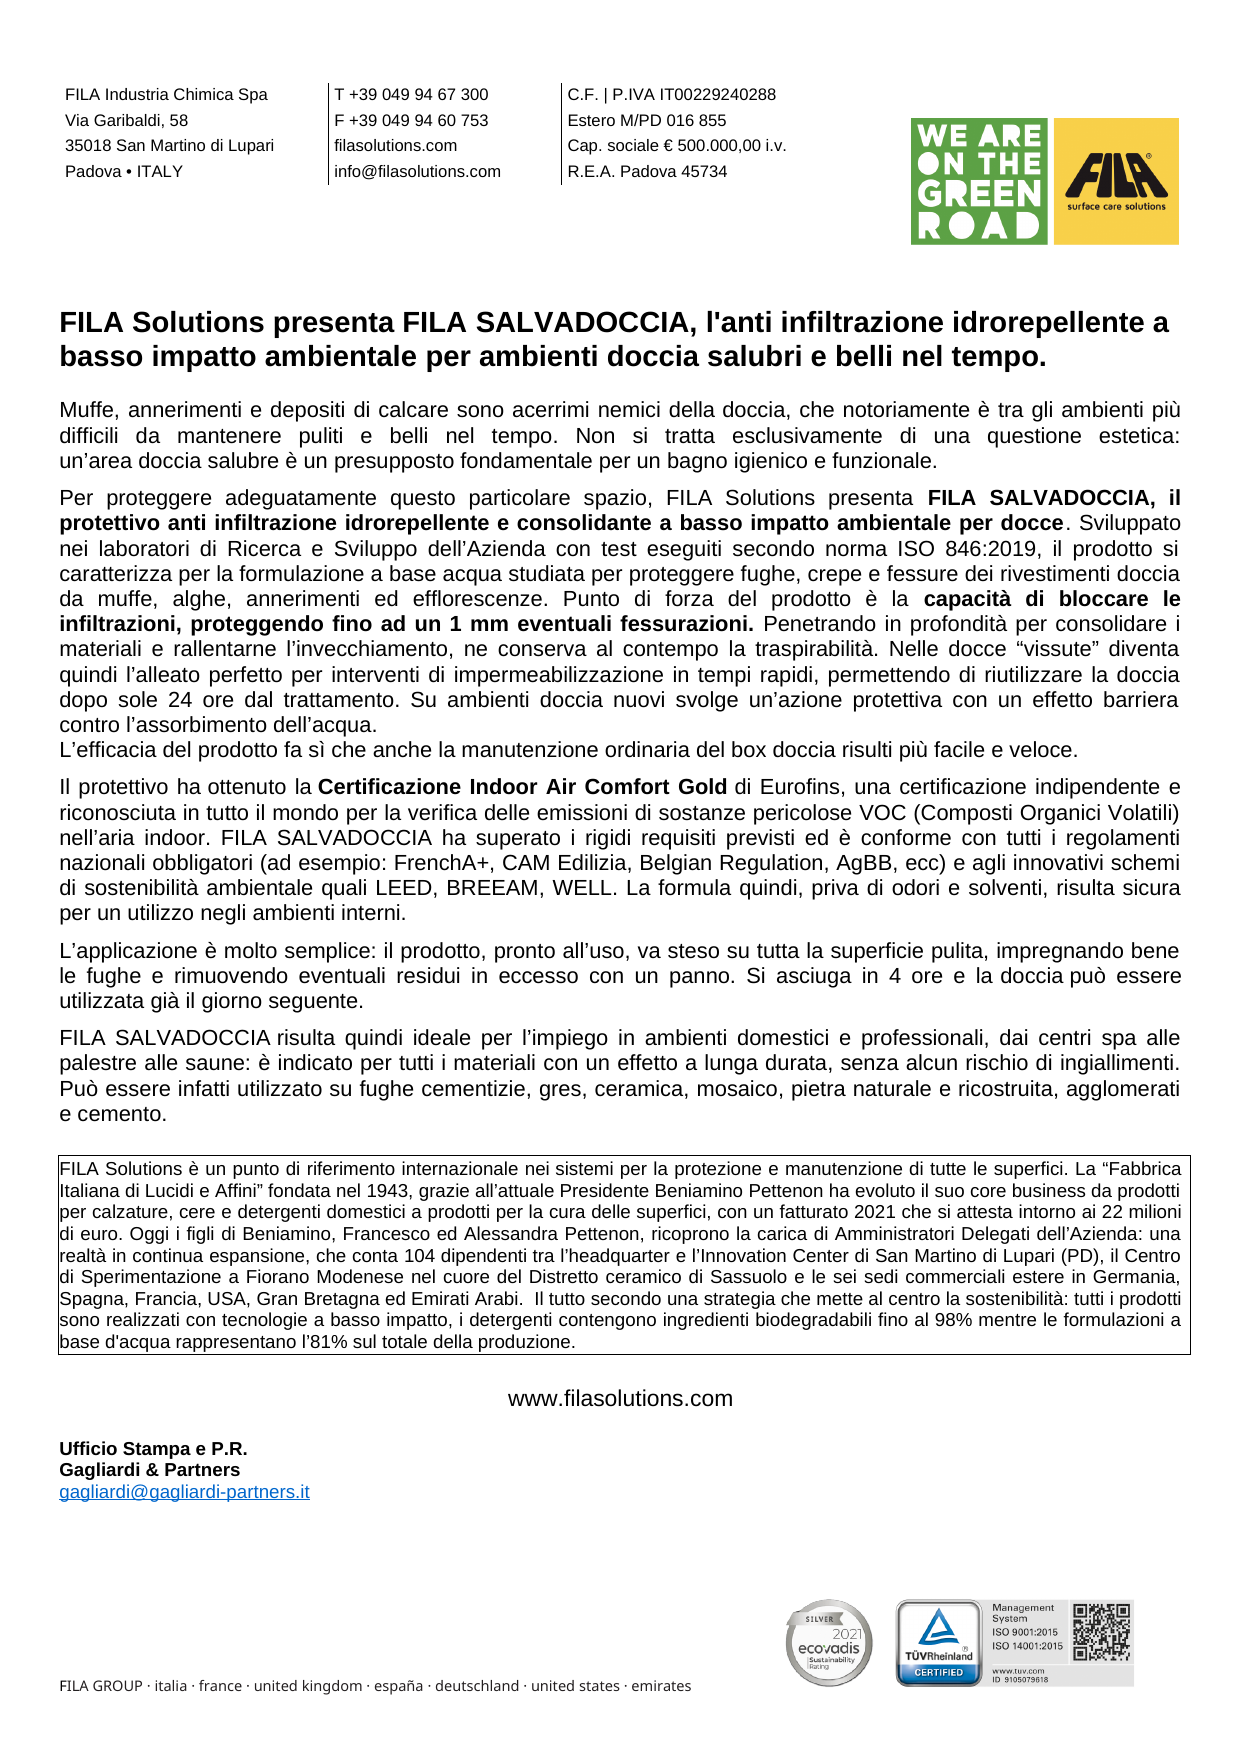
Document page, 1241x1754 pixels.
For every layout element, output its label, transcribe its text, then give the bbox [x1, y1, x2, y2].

text gagliardi@gagliardi-partners.it [59, 1480, 1182, 1502]
text Per proteggere adeguatamente questo particolare spazio, FILA Solutions presenta FILA SALVADOCCIA, il protettivo anti infiltrazione idrorepellente e consolidante a basso impatto ambientale per docce. Sviluppato nei laboratori di Ricerca e Sviluppo dell’Azienda con test eseguiti secondo norma ISO 846:2019, il prodotto si caratterizza per la formulazione a base acqua studiata per proteggere fughe, crepe e fessure dei rivestimenti doccia da muffe, alghe, annerimenti ed efflorescenze. Punto di forza del prodotto è la capacità di bloccare le infiltrazioni, proteggendo fino ad un 1 mm eventuali fessurazioni. Penetrando in profondità per consolidare i materiali e rallentarne l’invecchiamento, ne conserva al contempo la traspirabilità. Nelle docce “vissute” diventa quindi l’alleato perfetto per interventi di impermeabilizzazione in tempi rapidi, permettendo di riutilizzare la doccia dopo sole 24 ore dal trattamento. Su ambienti doccia nuovi svolge un’azione protettiva con un effetto barriera contro l’assorbimento dell’acqua. [59, 485, 1181, 737]
text L’applicazione è molto semplice: il prodotto, pronto all’uso, va steso su tutta la superficie pulita, impregnando bene le fughe e rimuovendo eventuali residui in eccesso con un panno. Si asciuga in 4 ore e la doccia può essere utilizzata già il giorno seguente. [59, 937, 1182, 1013]
text L’efficacia del prodotto fa sì che anche la manutenzione ordinaria del box doccia risulti più facile e veloce. [59, 737, 1181, 762]
picture [782, 1597, 1138, 1692]
text FILA Solutions presenta FILA SALVADOCCIA, l'anti infiltrazione idrorepellente a basso impatto ambientale per ambienti doccia salubri e belli nel tempo. [59, 305, 1182, 372]
text Gagliardi & Partners [59, 1459, 1182, 1480]
picture [911, 118, 1179, 245]
text Il protettivo ha ottenuto la Certificazione Indoor Air Comfort Gold di Eurofins, una certificazione indipendente e riconosciuta in tutto il mondo per la verifica delle emissioni di sostanze pericolose VOC (Composti Organici Volatili) nell’aria indoor. FILA SALVADOCCIA ha superato i rigidi requisiti previsti ed è conforme con tutti i regolamenti nazionali obbligatori (ad esempio: FrenchA+, CAM Edilizia, Belgian Regulation, AgBB, ecc) e agli innovativi schemi di sostenibilità ambientale quali LEED, BREEAM, WELL. La formula quindi, priva di odori e solventi, risulta sicura per un utilizzo negli ambienti interni. [59, 774, 1182, 926]
text FILA SALVADOCCIA risulta quindi ideale per l’impiego in ambienti domestici e professionali, dai centri spa alle palestre alle saune: è indicato per tutti i materiali con un effetto a lunga durata, senza alcun rischio di ingiallimenti. Può essere infatti utilizzato su fughe cementizie, gres, ceramica, mosaico, pietra naturale e ricostruita, agglomerati e cemento. [59, 1025, 1182, 1126]
text FILA Solutions è un punto di riferimento internazionale nei sistemi per la protezione e manutenzione di tutte le superfici. La “Fabbrica Italiana di Lucidi e Affini” fondata nel 1943, grazie all’attuale Presidente Beniamino Pettenon ha evoluto il suo core business da prodotti per calzature, cere e detergenti domestici a prodotti per la cura delle superfici, con un fatturato 2021 che si attesta intorno ai 22 milioni di euro. Oggi i figli di Beniamino, Francesco ed Alessandra Pettenon, ricoprono la carica di Amministratori Delegati dell’Azienda: una realtà in continua espansione, che conta 104 dipendenti tra l’headquarter e l’Innovation Center di San Martino di Lupari (PD), il Centro di Sperimentazione a Fiorano Modenese nel cuore del Distretto ceramico di Sassuolo e le sei sedi commerciali estere in Germania, Spagna, Francia, USA, Gran Bretagna ed Emirati Arabi. Il tutto secondo una strategia che mette al centro la sostenibilità: tutti i prodotti sono realizzati con tecnologie a basso impatto, i detergenti contengono ingredienti biodegradabili fino al 98% mentre le formulazioni a base d'acqua rappresentano l’81% sul totale della produzione. [59, 1156, 1190, 1354]
text Muffe, annerimenti e depositi di calcare sono acerrimi nemici della doccia, che notoriamente è tra gli ambienti più difficili da mantenere puliti e belli nel tempo. Non si tratta esclusivamente di una questione estetica: un’area doccia salubre è un presupposto fondamentale per un bagno igienico e funzionale. [59, 397, 1182, 473]
text www.ﬁlasolutions.com [59, 1384, 1182, 1411]
text Ufficio Stampa e P.R. [59, 1437, 1182, 1459]
